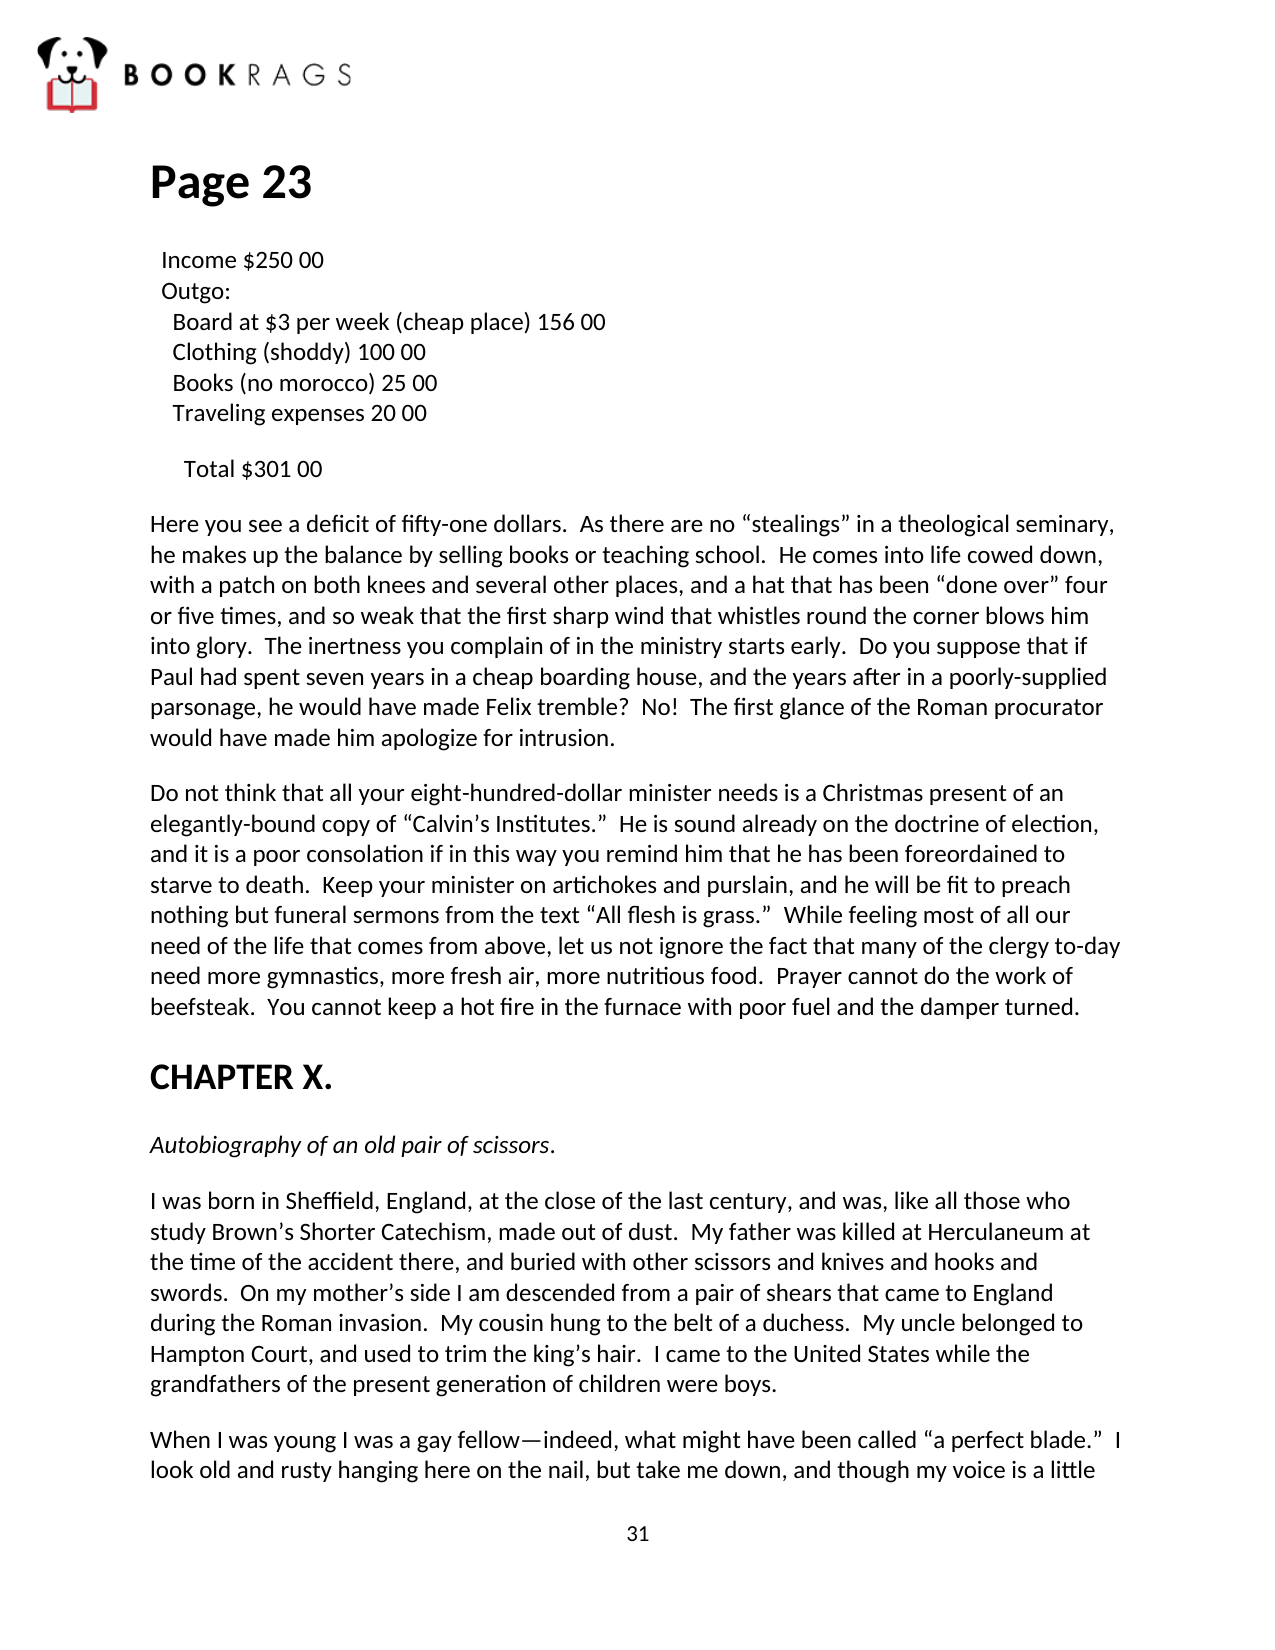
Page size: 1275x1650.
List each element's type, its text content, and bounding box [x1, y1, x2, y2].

text I was born in Sheffield, England, at the close of the last century, and was, like all those who study Brown’s Shorter Catechism, made out of dust. My father was killed at Herculaneum at the time of the accident there, and buried with other scissors and knives and hooks and swords. On my mother’s side I am descended from a pair of shears that came to England during the Roman invasion. My cousin hung to the belt of a duchess. My uncle belonged to Hampton Court, and used to trim the king’s hair. I came to the United States while the grandfathers of the present generation of children were boys. [150, 1185, 1125, 1399]
text Here you see a deficit of fifty-one dollars. As there are no “stealings” in a theological seminary, he makes up the balance by selling books or teaching school. He comes into life cowed down, with a patch on both knees and several other places, and a hat that has been “done over” four or five times, and so weak that the first sharp wind that whistles round the corner blows him into glory. The inertness you complain of in the ministry starts early. Do you suppose that if Paul had spent seven years in a cheap boarding house, and the years after in a poorly-supplied parsonage, he would have made Felix tremble? No! The first glance of the Roman procurator would have made him apologize for intrusion. [150, 508, 1125, 752]
text Total $301 00 [150, 453, 1125, 483]
text Autobiography of an old pair of scissors. [150, 1130, 1125, 1160]
text Page 23 [150, 150, 1125, 211]
picture [37, 37, 351, 113]
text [150, 1424, 1125, 1485]
text Do not think that all your eight-hundred-dollar minister needs is a Christmas present of an elegantly-bound copy of “Calvin’s Institutes.” He is sound already on the doctrine of election, and it is a poor consolation if in this way you remind him that he has been foreordained to starve to death. Keep your minister on artichokes and purslain, and he will be fit to preach nothing but funeral sermons from the text “All flesh is grass.” While feeling most of all our need of the life that comes from above, let us not ignore the fact that many of the clergy to-day need more gymnastics, more fresh air, more nutritious food. Prayer cannot do the work of beefsteak. You cannot keep a hot fire in the furnace with poor fuel and the damper turned. [150, 777, 1125, 1022]
text CHAPTER X. [150, 1053, 1125, 1098]
text Income $250 00 Outgo: Board at $3 per week (cheap place) 156 00 Clothing (shoddy) 100 00 Books (no morocco) 25 00 Traveling expenses 20 00 [150, 244, 1125, 428]
